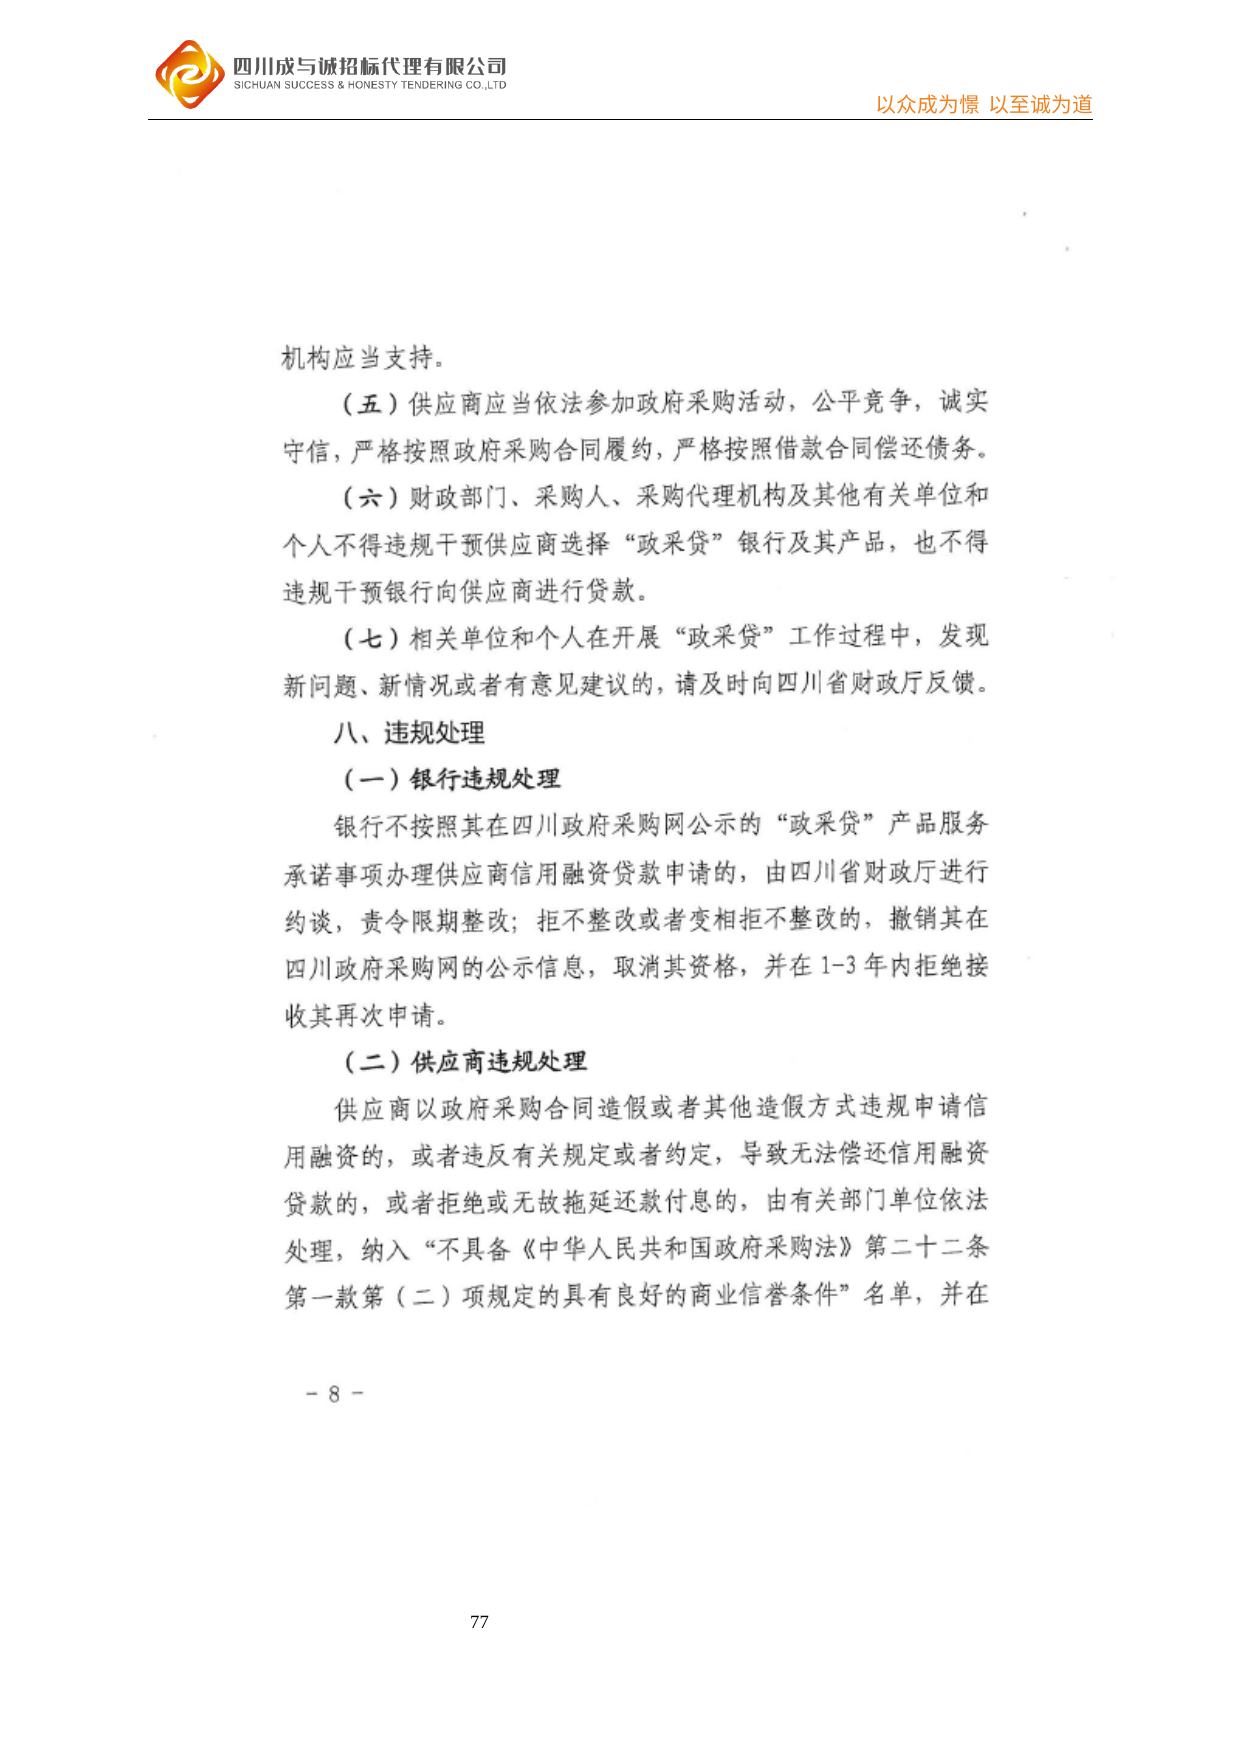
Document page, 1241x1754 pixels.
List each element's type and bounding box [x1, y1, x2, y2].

picture [146, 32, 511, 111]
picture [147, 147, 1123, 1519]
